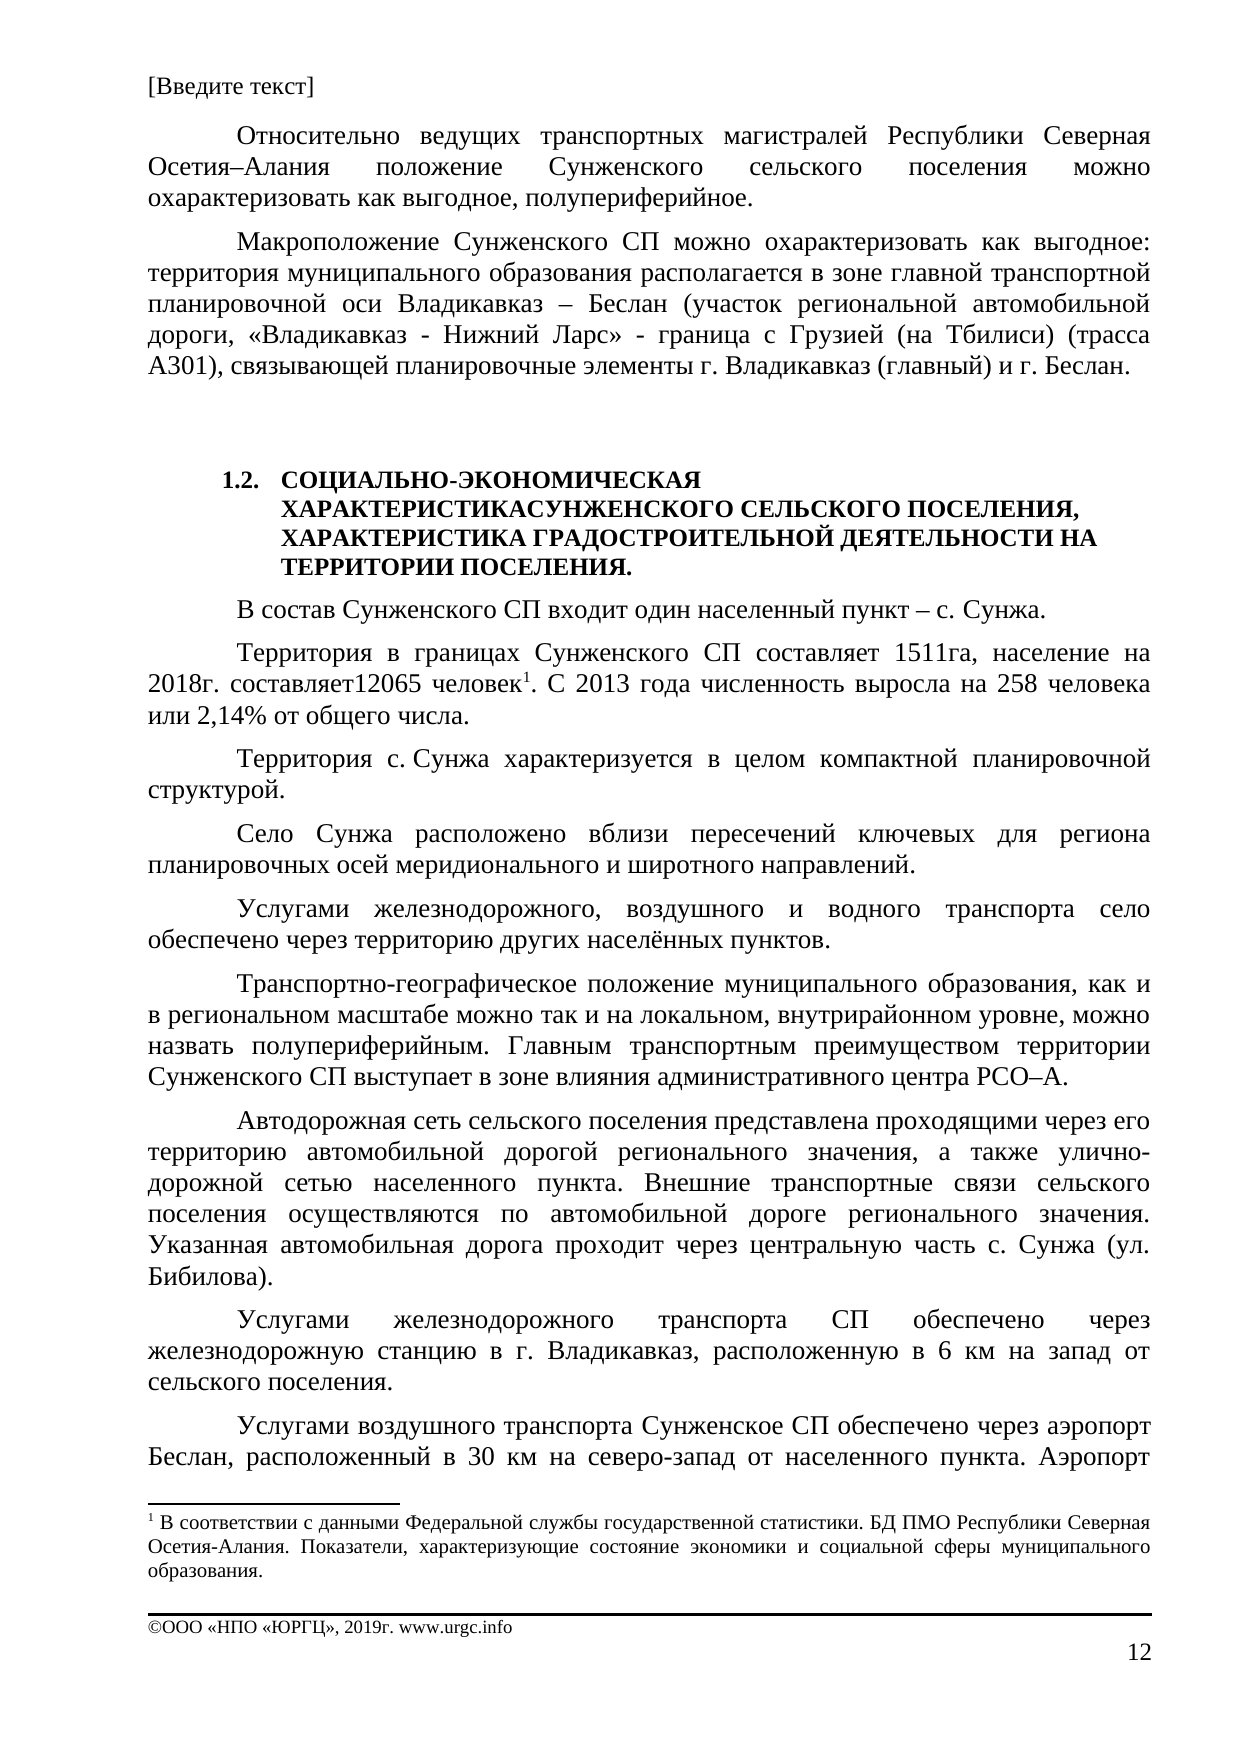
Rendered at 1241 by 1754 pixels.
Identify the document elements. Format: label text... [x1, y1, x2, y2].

text Территория с. Сунжа характеризуется в целом компактной планировочной структурой. [148, 742, 1152, 805]
text Услугами железнодорожного, воздушного и водного транспорта село обеспечено через территорию других населённых пунктов. [148, 892, 1152, 954]
text Автодорожная сеть сельского поселения представлена проходящими через его территорию автомобильной дорогой регионального значения, а также улично-дорожной сетью населенного пункта. Внешние транспортные связи сельского поселения осуществляются по автомобильной дороге регионального значения. Указанная автомобильная дорога проходит через центральную часть с. Сунжа (ул. Бибилова). [148, 1104, 1152, 1291]
text Услугами железнодорожного транспорта СП обеспечено через железнодорожную станцию в г. Владикавказ, расположенную в 6 км на запад от сельского поселения. [148, 1303, 1152, 1397]
text В состав Сунженского СП входит один населенный пункт – с. Сунжа. [148, 593, 1152, 624]
text Относительно ведущих транспортных магистралей Республики Северная Осетия–Алания положение Сунженского сельского поселения можно охарактеризовать как выгодное, полупериферийное. [148, 119, 1152, 212]
list СОЦИАЛЬНО-ЭКОНОМИЧЕСКАЯ ХАРАКТЕРИСТИКАСУНЖЕНСКОГО СЕЛЬСКОГО ПОСЕЛЕНИЯ, ХАРАКТЕРИСТИКА ГРАДОСТРОИТЕЛЬНОЙ ДЕЯТЕЛЬНОСТИ НА ТЕРРИТОРИИ ПОСЕЛЕНИЯ. [222, 465, 1152, 580]
text Территория в границах Сунженского СП составляет 1511га, население на 2018г. составляет12065 человек. С 2013 года численность выросла на 258 человека или 2,14% от общего числа. [148, 636, 1152, 730]
text Село Сунжа расположено вблизи пересечений ключевых для региона планировочных осей меридионального и широтного направлений. [148, 817, 1152, 879]
text Макроположение Сунженского СП можно охарактеризовать как выгодное: территория муниципального образования располагается в зоне главной транспортной планировочной оси Владикавказ – Беслан (участок региональной автомобильной дороги, «Владикавказ - Нижний Ларс» - граница с Грузией (на Тбилиси) (трасса А301), связывающей планировочные элементы г. Владикавказ (главный) и г. Беслан. [148, 225, 1152, 380]
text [148, 1409, 1152, 1471]
text Транспортно-географическое положение муниципального образования, как и в региональном масштабе можно так и на локальном, внутрирайонном уровне, можно назвать полупериферийным. Главным транспортным преимуществом территории Сунженского СП выступает в зоне влияния административного центра РСО–А. [148, 967, 1152, 1091]
